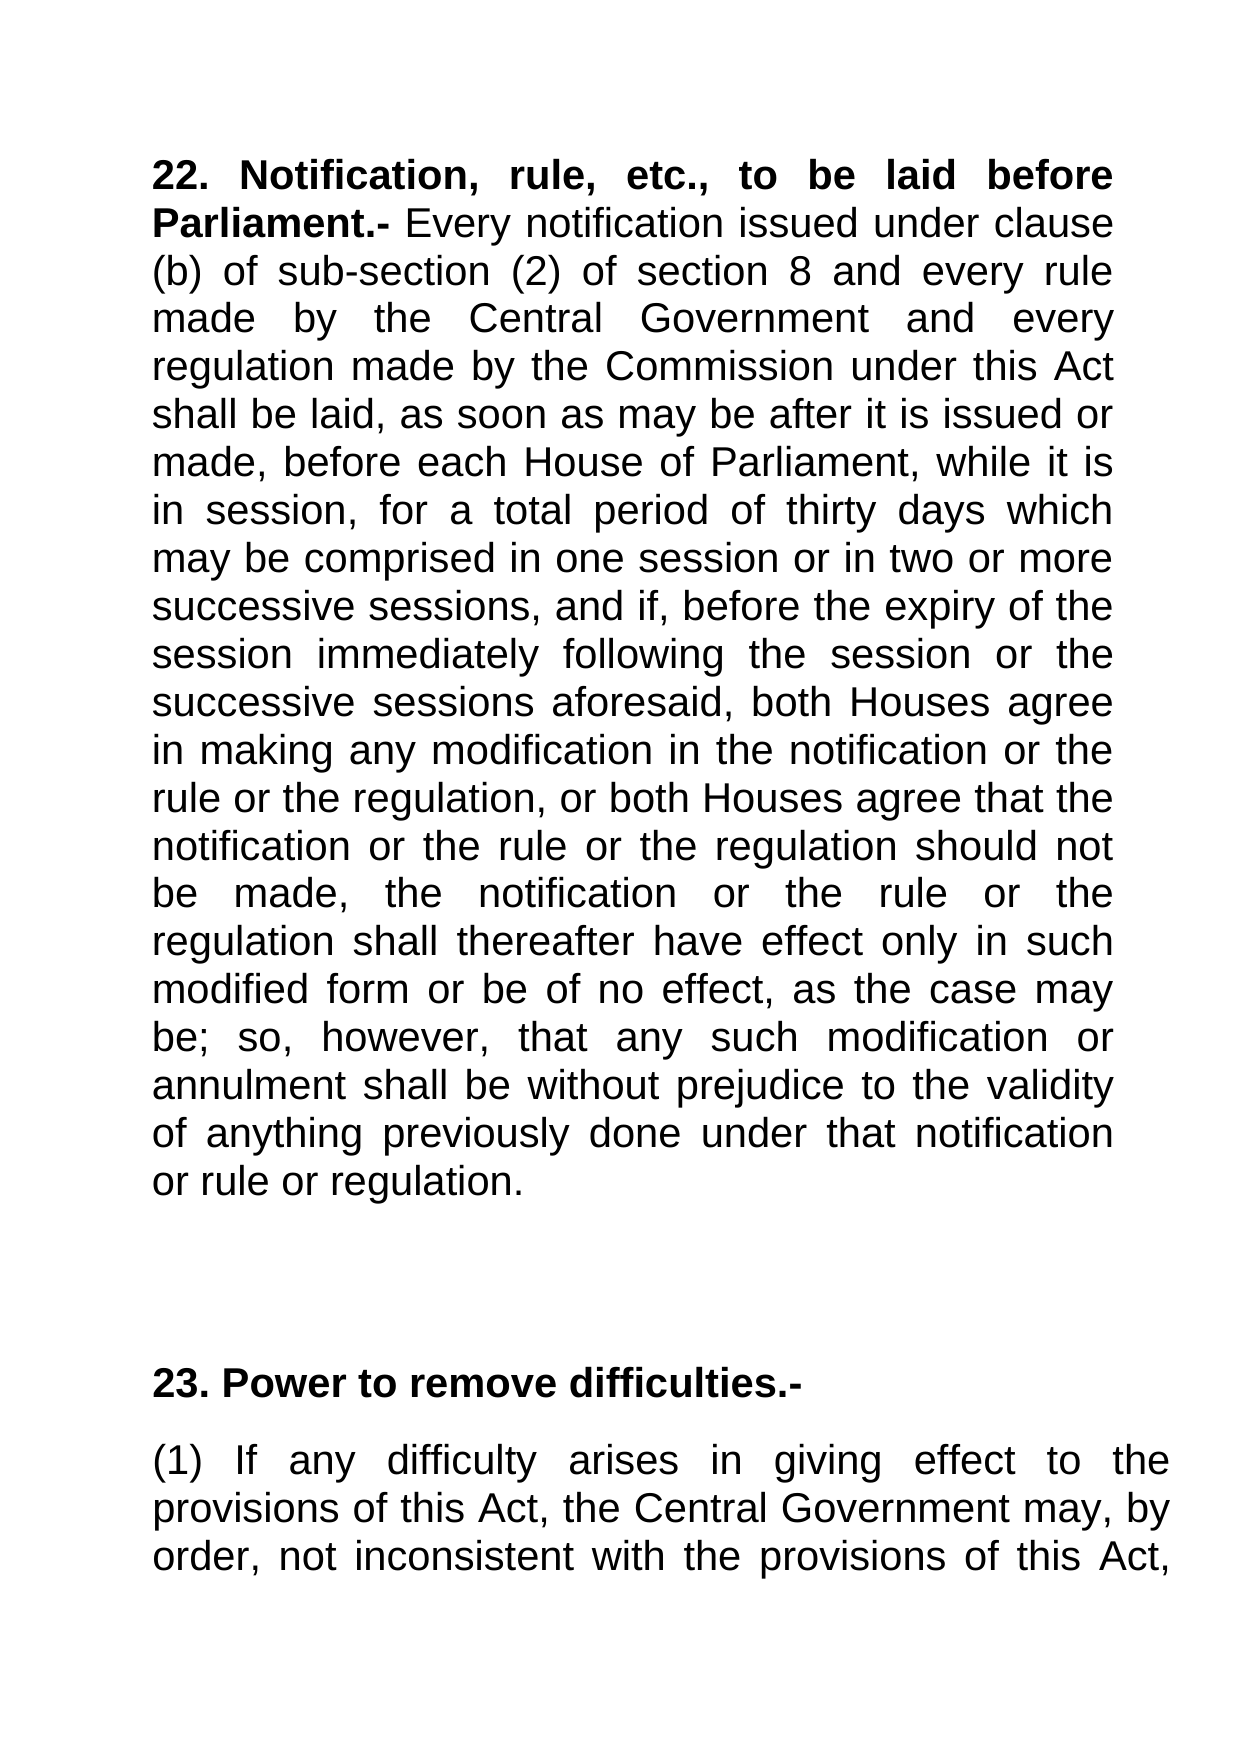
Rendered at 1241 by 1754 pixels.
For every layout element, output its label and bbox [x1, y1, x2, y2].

table_cell [151, 150, 1079, 1579]
